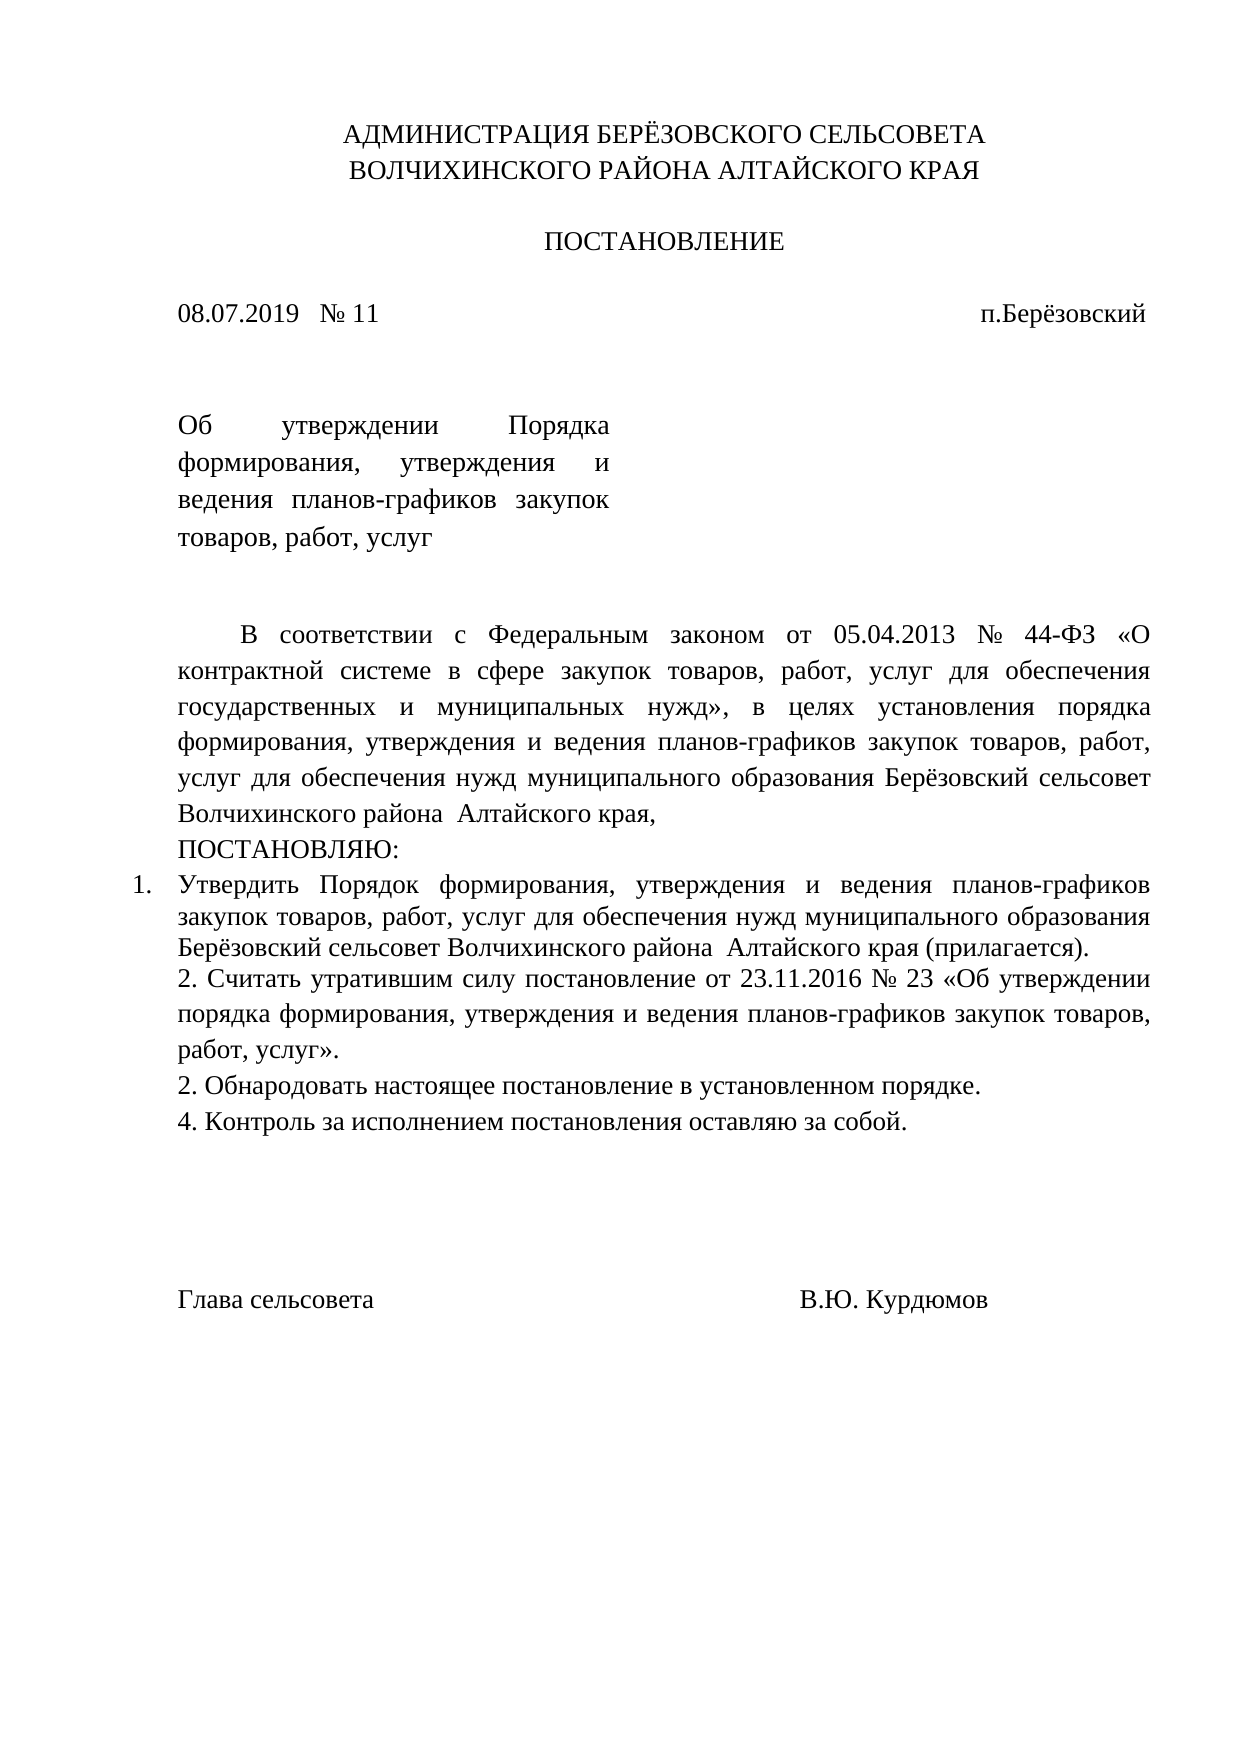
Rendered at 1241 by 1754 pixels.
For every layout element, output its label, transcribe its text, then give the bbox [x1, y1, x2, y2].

text ПОСТАНОВЛЕНИЕ [177, 225, 1152, 256]
list Утвердить Порядок формирования, утверждения и ведения планов-графиков закупок товаров, работ, услуг для обеспечения нужд муниципального образования Берёзовский сельсовет Волчихинского района Алтайского края (прилагается). [132, 868, 1152, 962]
text ПОСТАНОВЛЯЮ: [177, 833, 1152, 864]
text В соответствии с Федеральным законом от 05.04.2013 № 44-ФЗ «О контрактной системе в сфере закупок товаров, работ, услуг для обеспечения государственных и муниципальных нужд», в целях установления порядка формирования, утверждения и ведения планов-графиков закупок товаров, работ, услуг для обеспечения нужд муниципального образования Берёзовский сельсовет Волчихинского района Алтайского края, [177, 618, 1152, 828]
text Глава сельсовета В.Ю. Курдюмов [177, 1283, 1152, 1314]
text 2. Считать утратившим силу постановление от 23.11.2016 № 23 «Об утверждении порядка формирования, утверждения и ведения планов-графиков закупок товаров, работ, услуг». [177, 962, 1152, 1064]
text ВОЛЧИХИНСКОГО РАЙОНА АЛТАЙСКОГО КРАЯ [177, 154, 1152, 185]
text 2. Обнародовать настоящее постановление в установленном порядке. [177, 1069, 1152, 1100]
text 08.07.2019 № 11 п.Берёзовский [177, 297, 1152, 328]
text 4. Контроль за исполнением постановления оставляю за собой. [177, 1105, 1152, 1136]
text АДМИНИСТРАЦИЯ БЕРЁЗОВСКОГО СЕЛЬСОВЕТА [177, 118, 1152, 149]
